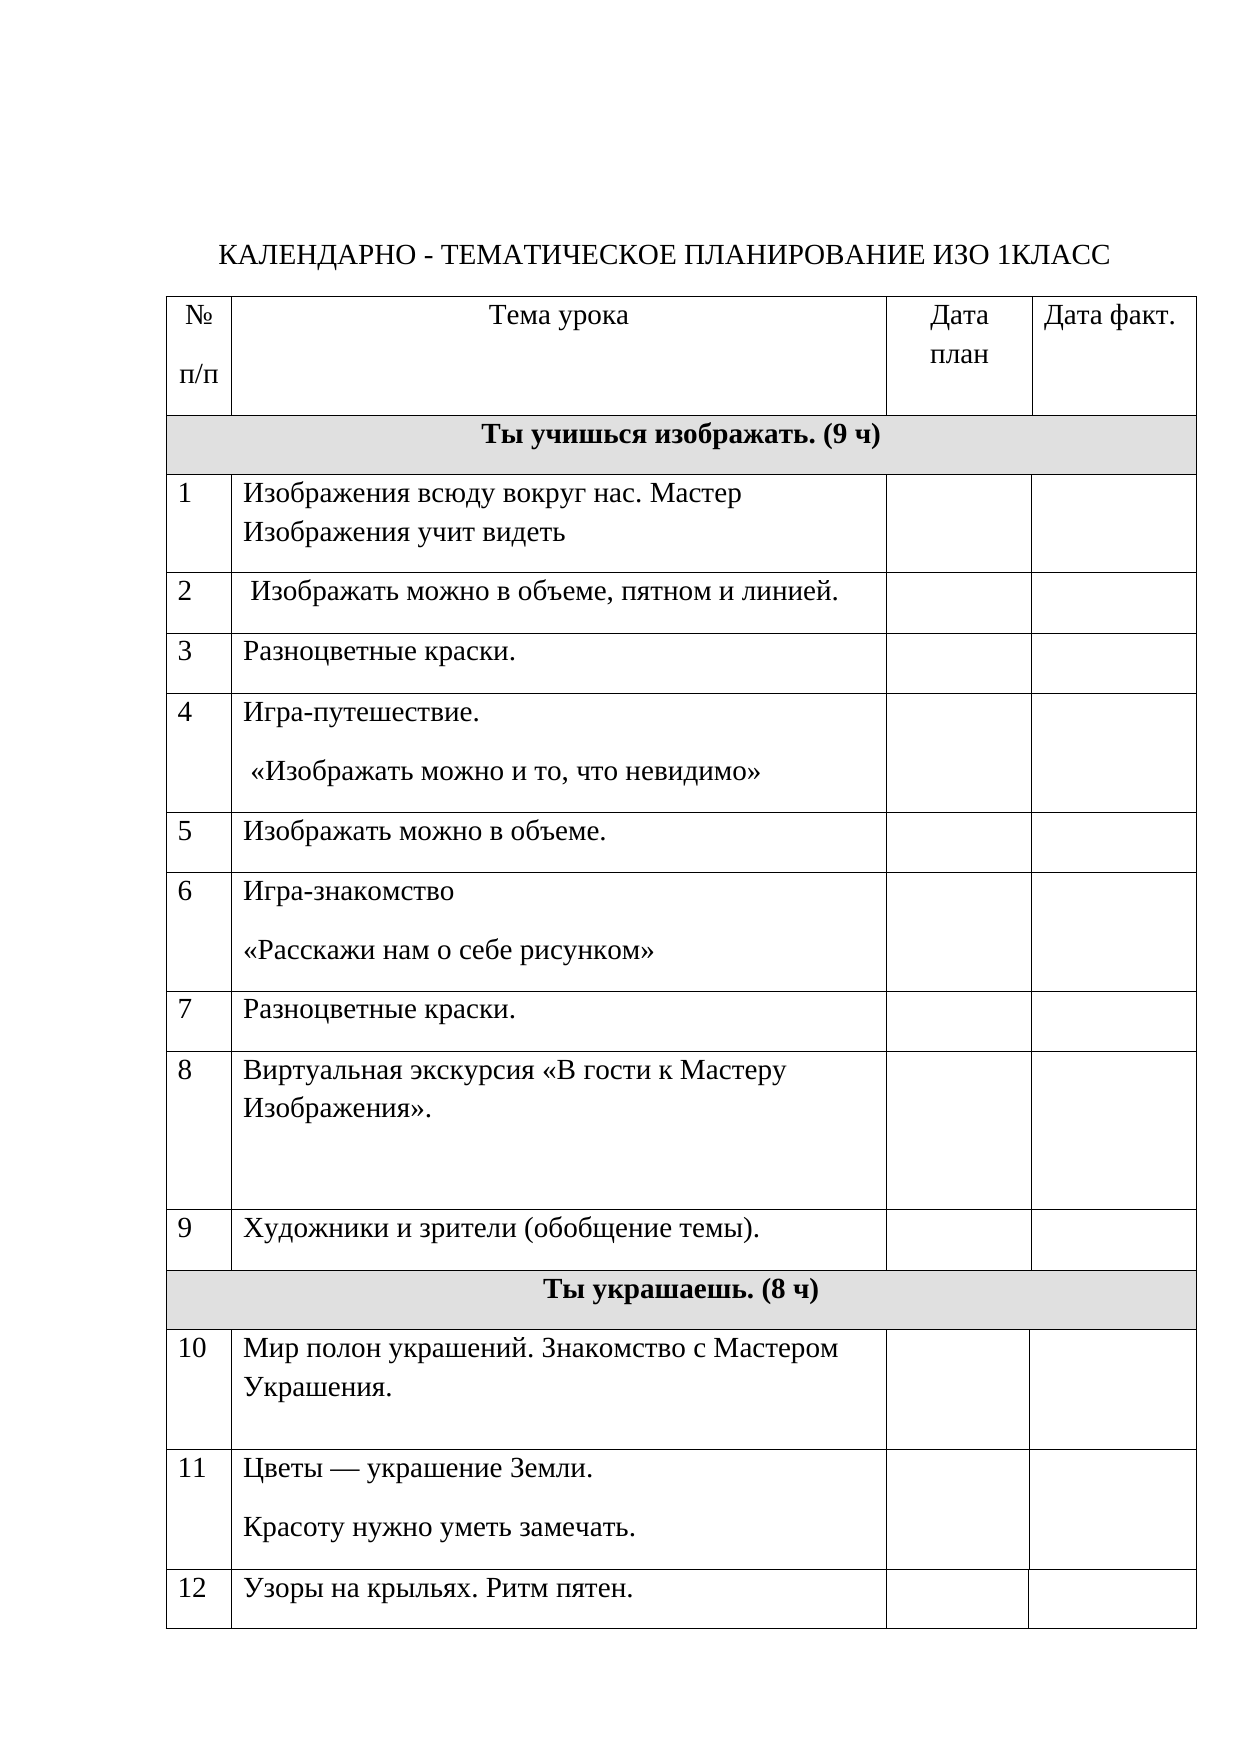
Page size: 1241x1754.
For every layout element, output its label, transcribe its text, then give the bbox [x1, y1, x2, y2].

table_header № п/п [167, 297, 231, 415]
table_cell 2 [167, 573, 231, 632]
table_cell 4 [167, 694, 231, 812]
table_cell 10 [167, 1330, 231, 1449]
table_header Дата план [887, 297, 1032, 415]
table_header Дата факт. [1033, 297, 1196, 415]
table_cell [1029, 1570, 1196, 1628]
text календарно - тематическое планирование ИЗО 1класс [177, 237, 1152, 270]
table_cell [1032, 813, 1196, 872]
table_cell 12 [167, 1570, 231, 1628]
table_cell [887, 1570, 1028, 1628]
table_header Тема урока [232, 297, 886, 415]
table_cell [1032, 475, 1196, 572]
table_cell [887, 1210, 1031, 1270]
table_cell Разноцветные краски. [232, 634, 886, 693]
table_cell Цветы — украшение Земли. Красоту нужно уметь замечать. [232, 1450, 886, 1569]
table_cell [1032, 873, 1196, 991]
table_cell [1030, 1450, 1196, 1569]
table_cell 1 [167, 475, 231, 572]
table_cell [887, 813, 1031, 872]
table_cell Игра-путешествие. «Изображать можно и то, что невидимо» [232, 694, 886, 812]
table_cell 9 [167, 1210, 231, 1270]
table_cell Ты украшаешь. (8 ч) [167, 1271, 1196, 1329]
table_cell 5 [167, 813, 231, 872]
table_cell 8 [167, 1052, 231, 1209]
table_cell [1032, 573, 1196, 632]
table_cell Разноцветные краски. [232, 992, 886, 1051]
table_cell [1030, 1330, 1196, 1449]
table_cell Узоры на крыльях. Ритм пятен. [232, 1570, 886, 1628]
table_cell 6 [167, 873, 231, 991]
table_cell 3 [167, 634, 231, 693]
table_cell [887, 573, 1031, 632]
table_cell [1032, 992, 1196, 1051]
table_cell [1032, 1210, 1196, 1270]
table_cell [1032, 1052, 1196, 1209]
table_cell [887, 475, 1031, 572]
table_cell Ты учишься изображать. (9 ч) [167, 416, 1196, 474]
table_cell Игра-знакомство «Расскажи нам о себе рисунком» [232, 873, 886, 991]
table_cell Изображать можно в объеме. [232, 813, 886, 872]
table_cell Изображать можно в объеме, пятном и линией. [232, 573, 886, 632]
table_cell [887, 1330, 1029, 1449]
table_cell Мир полон украшений. Знакомство с Мастером Украшения. [232, 1330, 886, 1449]
table_cell [887, 694, 1031, 812]
table_cell Изображения всюду вокруг нас. Мастер Изображения учит видеть [232, 475, 886, 572]
table_cell 11 [167, 1450, 231, 1569]
table_cell [1032, 694, 1196, 812]
table_cell Художники и зрители (обобщение темы). [232, 1210, 886, 1270]
table_cell Виртуальная экскурсия «В гости к Мастеру Изображения». [232, 1052, 886, 1209]
table_cell 7 [167, 992, 231, 1051]
table_cell [887, 1450, 1029, 1569]
table_cell [887, 873, 1031, 991]
table_cell [1032, 634, 1196, 693]
table_cell [887, 634, 1031, 693]
table_cell [887, 992, 1031, 1051]
table_cell [887, 1052, 1031, 1209]
